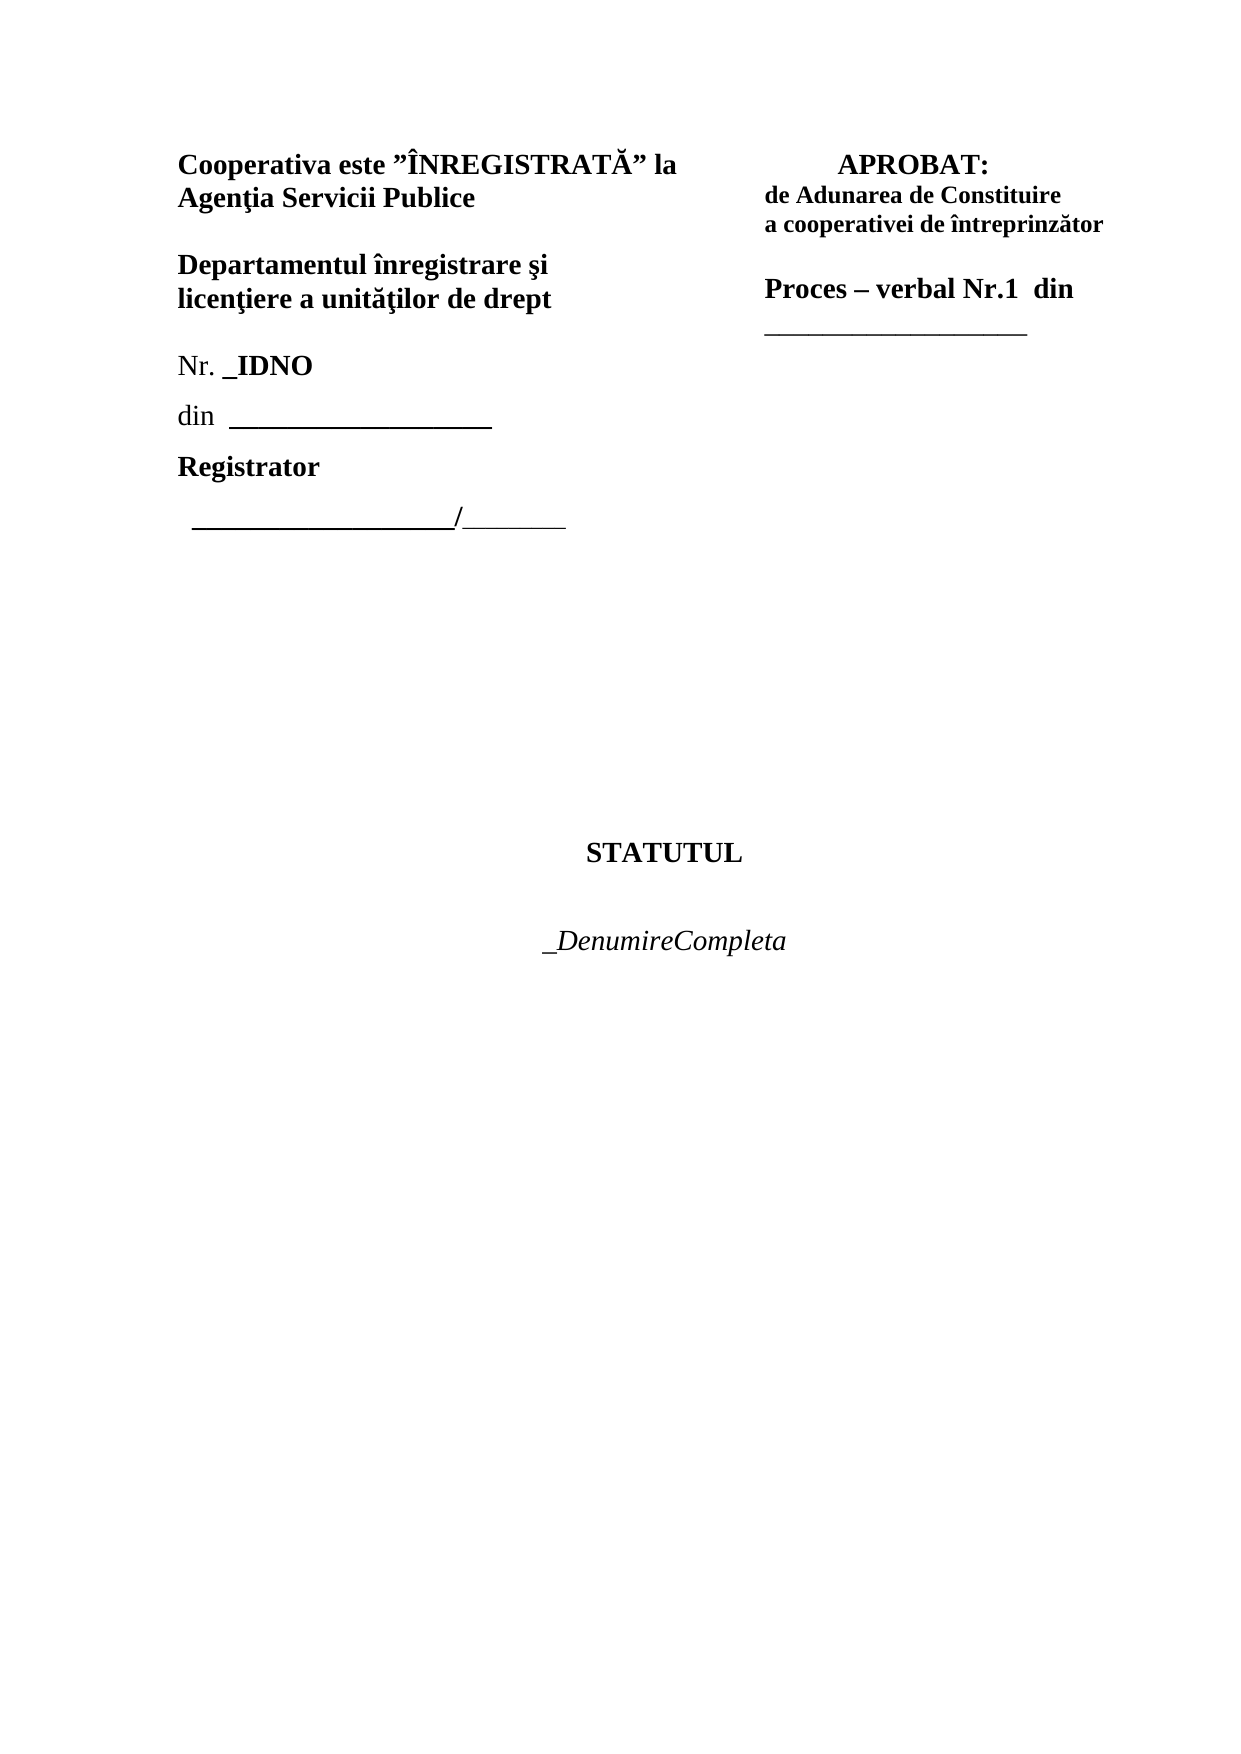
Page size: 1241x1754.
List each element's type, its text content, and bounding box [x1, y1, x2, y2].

table_header Cooperativa este ”ÎNREGISTRATĂ” la Agenţia Servicii Publice Departamentul înregistrare şi licenţiere a unităţilor de drept Nr. _IDNO din __________________ Registrator __________________/_________ [166, 147, 753, 546]
table_header APROBAT: de Adunarea de Constituire a cooperativei de întreprinzător Proces – verbal Nr.1 din __________________ [753, 147, 1163, 546]
text _DenumireCompleta [177, 923, 1152, 956]
text STATUTUL [177, 835, 1152, 868]
